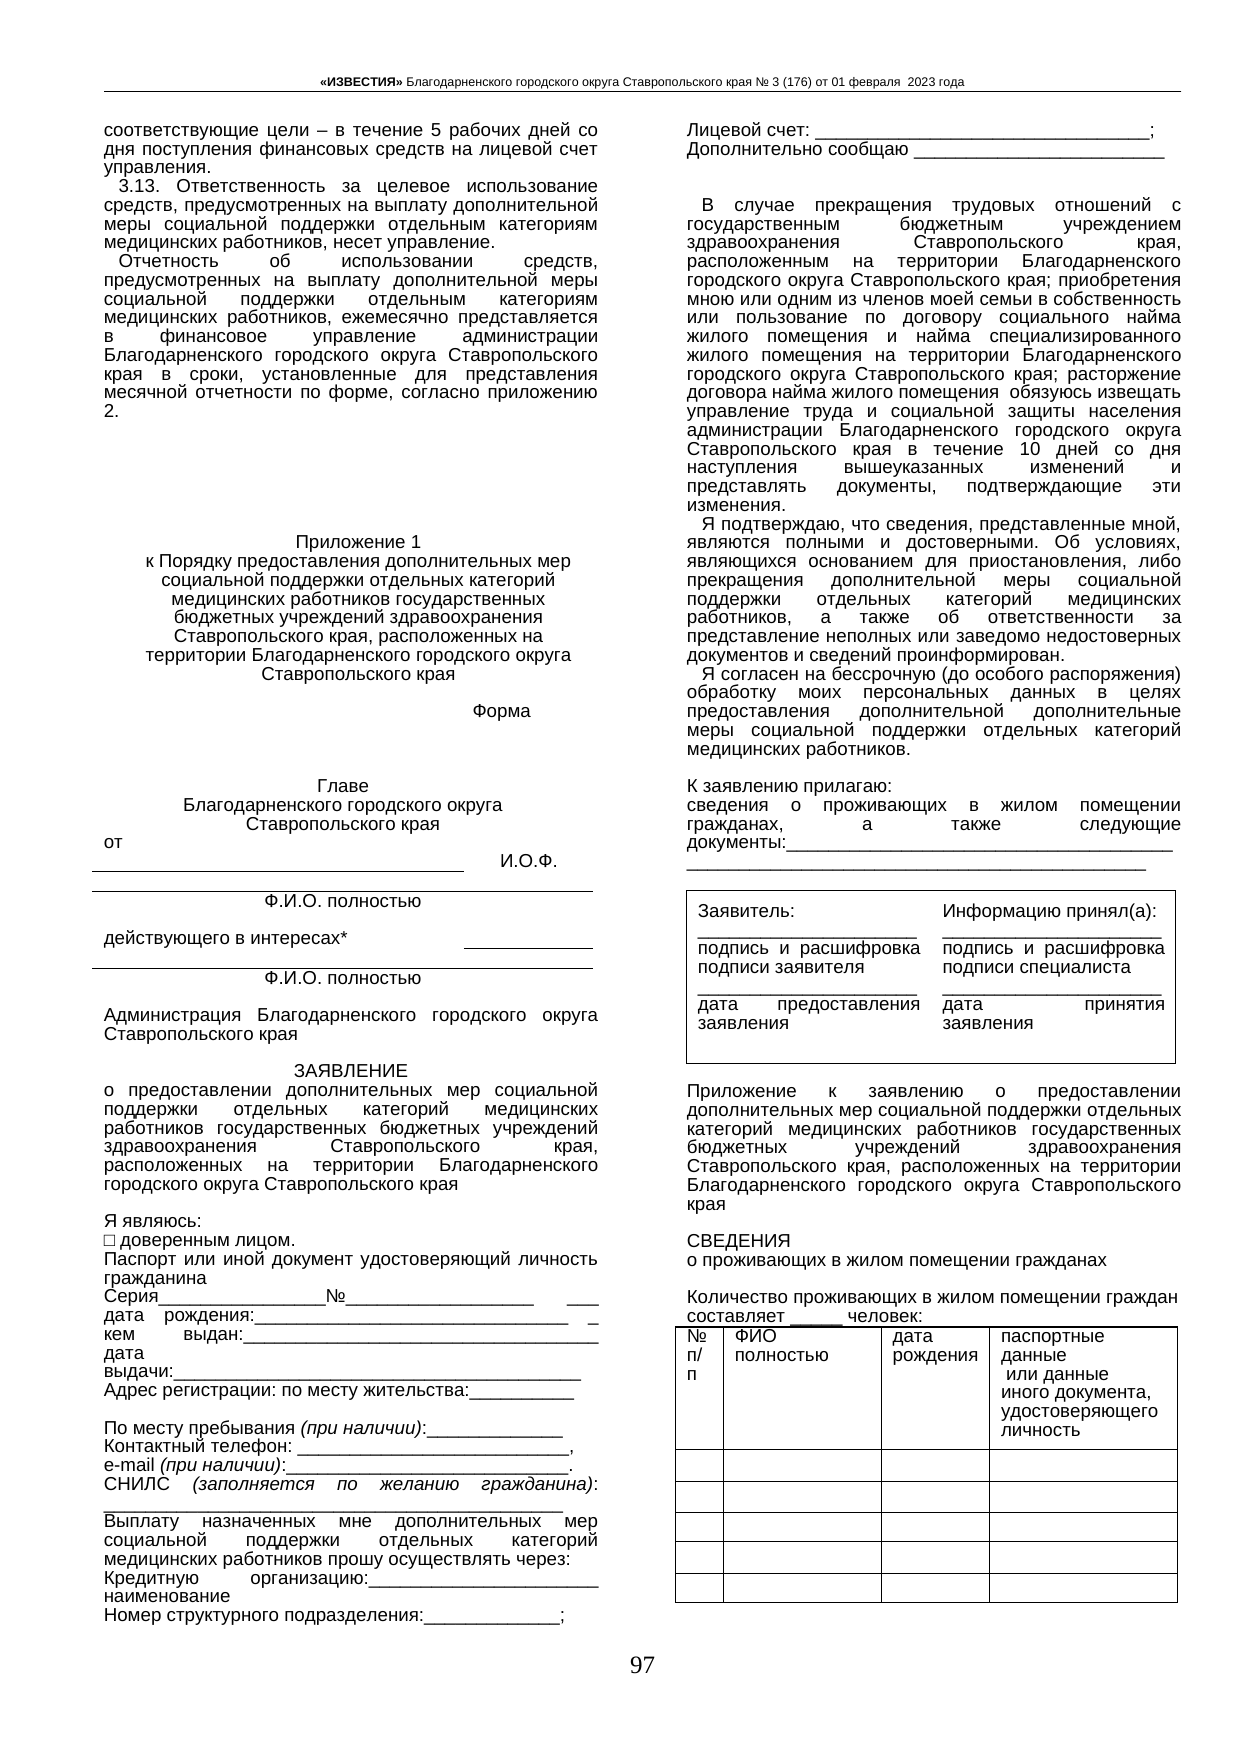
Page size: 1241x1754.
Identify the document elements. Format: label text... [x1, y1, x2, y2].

text Адрес регистрации: по месту жительства:__________ [103, 1382, 598, 1400]
text В случае прекращения трудовых отношений с государственным бюджетным учреждением здравоохранения Ставропольского края, расположенным на территории Благодарненского городского округа Ставропольского края; приобретения мною или одним из членов моей семьи в собственность или пользование по договору социального найма жилого помещения и найма специализированного жилого помещения на территории Благодарненского городского округа Ставропольского края; расторжение договора найма жилого помещения обязуюсь извещать управление труда и социальной защиты населения администрации Благодарненского городского округа Ставропольского края в течение 10 дней со дня наступления вышеуказанных изменений и представлять документы, подтверждающие эти изменения. [687, 196, 1181, 515]
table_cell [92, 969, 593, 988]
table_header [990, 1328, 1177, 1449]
text Лицевой счет: ________________________________; [687, 121, 1181, 140]
text СВЕДЕНИЯ [687, 1233, 1181, 1251]
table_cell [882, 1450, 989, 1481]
text Паспорт или иной документ удостоверяющий личность гражданина [103, 1250, 598, 1288]
text о предоставлении дополнительных мер социальной поддержки отдельных категорий медицинских работников государственных бюджетных учреждений здравоохранения Ставропольского края, расположенных на территории Благодарненского городского округа Ставропольского края [103, 1082, 598, 1194]
text Кредитную организацию:______________________ наименование [103, 1569, 598, 1607]
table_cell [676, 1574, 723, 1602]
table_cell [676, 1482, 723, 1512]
text К заявлению прилагаю: [687, 777, 1181, 796]
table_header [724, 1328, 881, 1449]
text Администрация Благодарненского городского округа Ставропольского края [103, 1007, 598, 1044]
text Номер структурного подразделения:_____________; [103, 1607, 598, 1625]
text Приложение к заявлению о предоставлении дополнительных мер социальной поддержки отдельных категорий медицинских работников государственных бюджетных учреждений здравоохранения Ставропольского края, расположенных на территории Благодарненского городского округа Ставропольского края [687, 1083, 1181, 1214]
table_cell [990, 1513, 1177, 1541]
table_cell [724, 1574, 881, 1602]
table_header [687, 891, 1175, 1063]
text Отчетность об использовании средств, предусмотренных на выплату дополнительной меры социальной поддержки отдельным категориям медицинских работников, ежемесячно представляется в финансовое управление администрации Благодарненского городского округа Ставропольского края в сроки, установленные для представления месячной отчетности по форме, согласно приложению 2. [103, 252, 598, 421]
text Серия________________№__________________ ___ дата рождения:______________________________ _ кем выдан:__________________________________ дата выдачи:_______________________________________ [103, 1288, 598, 1382]
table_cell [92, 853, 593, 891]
text сведения о проживающих в жилом помещении гражданах, а также следующие документы:_________________________________________________________________________________ [687, 796, 1181, 871]
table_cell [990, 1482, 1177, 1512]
text ЗАЯВЛЕНИЕ [103, 1063, 598, 1082]
text Выплату назначенных мне дополнительных мер социальной поддержки отдельных категорий медицинских работников прошу осуществлять через: [103, 1513, 598, 1569]
text Я являюсь: [103, 1213, 598, 1232]
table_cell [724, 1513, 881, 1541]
text 3.13. Ответственность за целевое использование средств, предусмотренных на выплату дополнительной меры социальной поддержки отдельным категориям медицинских работников, несет управление. [103, 177, 598, 252]
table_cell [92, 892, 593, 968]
text Контактный телефон: __________________________, [103, 1438, 598, 1457]
text □ доверенным лицом. [103, 1232, 598, 1250]
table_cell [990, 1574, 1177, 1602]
text о проживающих в жилом помещении гражданах [687, 1251, 1181, 1270]
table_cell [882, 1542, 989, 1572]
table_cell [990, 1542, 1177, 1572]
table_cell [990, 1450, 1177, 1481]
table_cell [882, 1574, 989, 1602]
text Дополнительно сообщаю ________________________ [687, 140, 1181, 159]
text Форма [472, 702, 598, 721]
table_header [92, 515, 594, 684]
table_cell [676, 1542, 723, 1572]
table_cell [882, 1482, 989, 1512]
text По месту пребывания (при наличии):_____________ [103, 1419, 598, 1438]
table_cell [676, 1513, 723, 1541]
text Я подтверждаю, что сведения, представленные мной, являются полными и достоверными. Об условиях, являющихся основанием для приостановления, либо прекращения дополнительной меры социальной поддержки отдельных категорий медицинских работников, а также об ответственности за представление неполных или заведомо недостоверных документов и сведений проинформирован. [687, 515, 1181, 665]
text Количество проживающих в жилом помещении граждан составляет _____ человек: [687, 1289, 1181, 1326]
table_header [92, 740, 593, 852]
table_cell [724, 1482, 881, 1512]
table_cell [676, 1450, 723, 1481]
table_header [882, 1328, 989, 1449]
text Я согласен на бессрочную (до особого распоряжения) обработку моих персональных данных в целях предоставления дополнительной дополнительные меры социальной поддержки отдельных категорий медицинских работников. [687, 665, 1181, 759]
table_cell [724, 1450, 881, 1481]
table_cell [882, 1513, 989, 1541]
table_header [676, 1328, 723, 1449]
text e-mail (при наличии):___________________________. [163, 1457, 598, 1475]
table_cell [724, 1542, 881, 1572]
text СНИЛС (заполняется по желанию гражданина): ____________________________________________ [103, 1475, 598, 1513]
